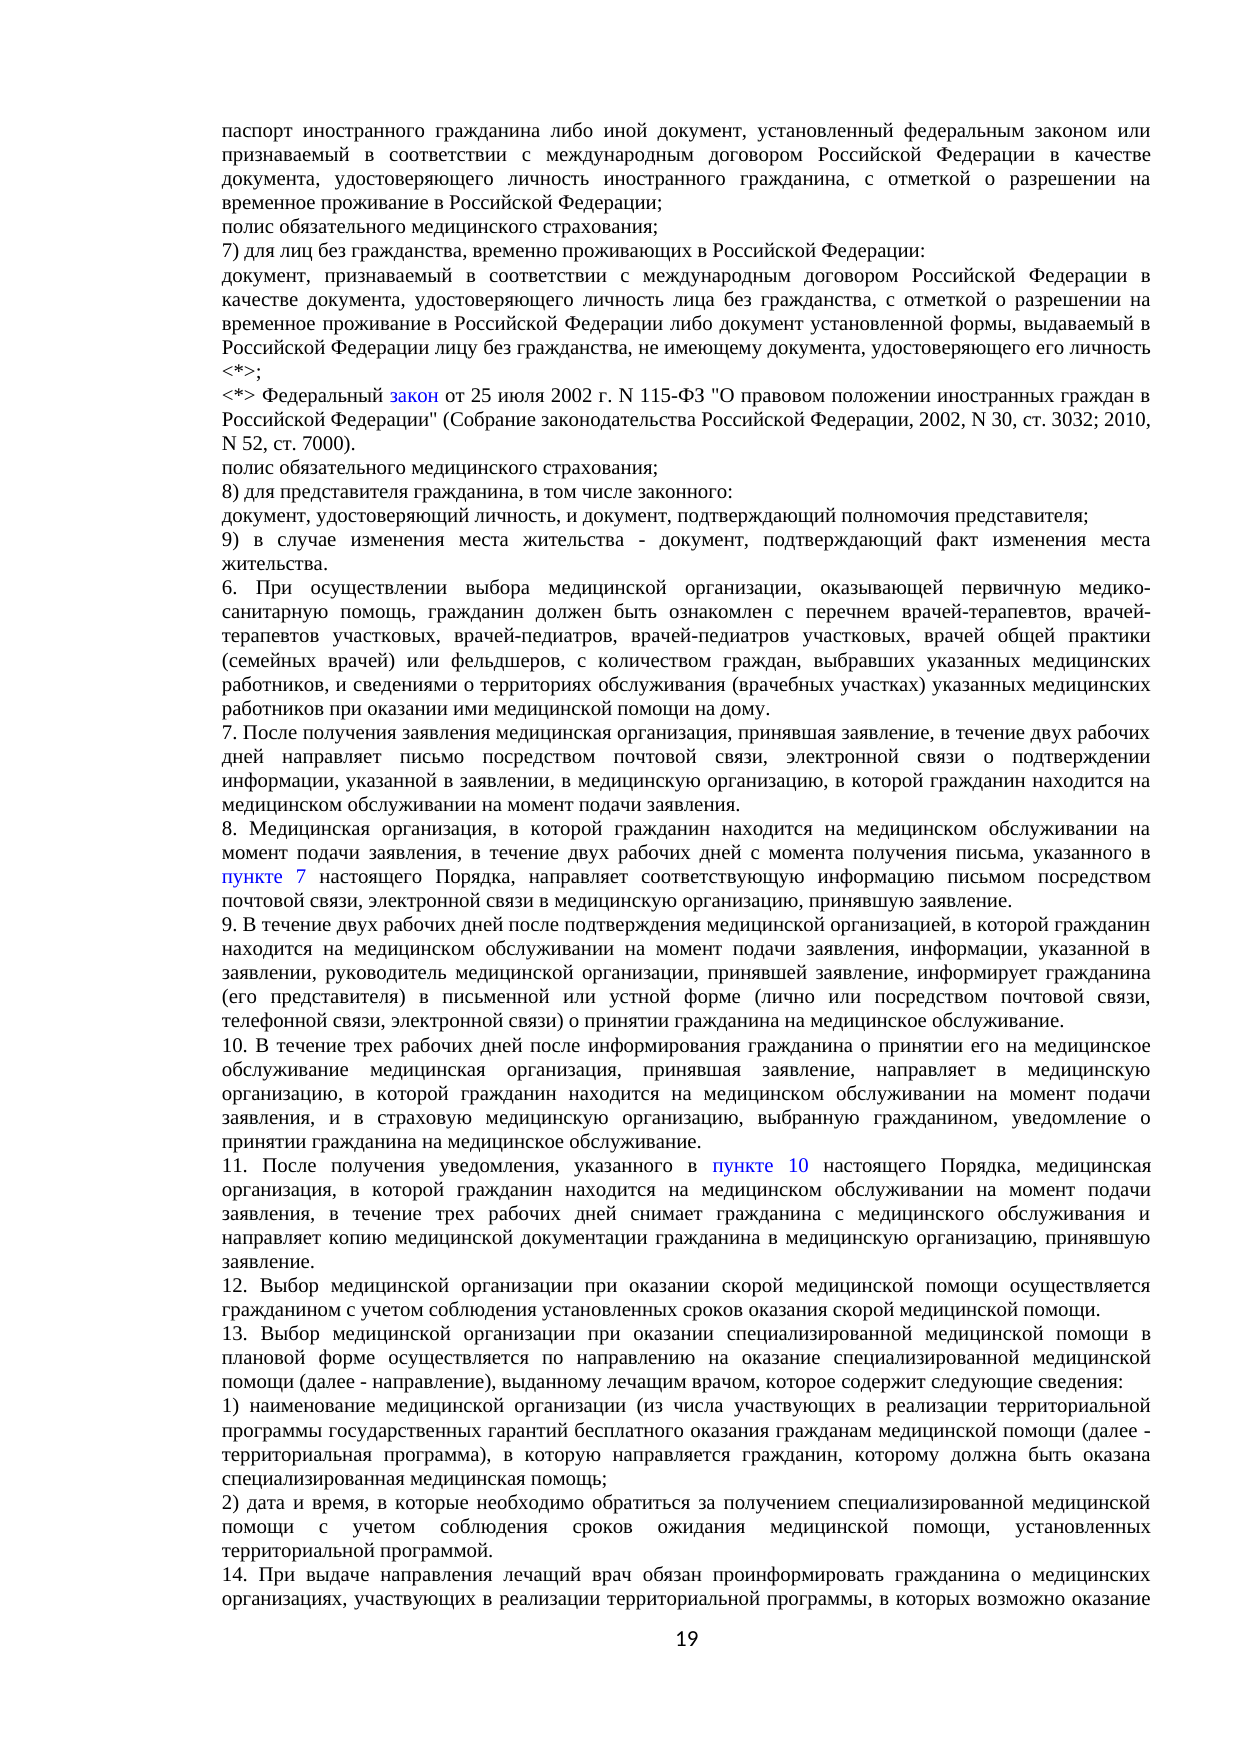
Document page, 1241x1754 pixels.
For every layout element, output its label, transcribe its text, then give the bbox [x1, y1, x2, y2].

text документ, признаваемый в соответствии с международным договором Российской Федерации в качестве документа, удостоверяющего личность лица без гражданства, с отметкой о разрешении на временное проживание в Российской Федерации либо документ установленной формы, выдаваемый в Российской Федерации лицу без гражданства, не имеющему документа, удостоверяющего его личность <*>; [222, 262, 1152, 383]
text 9) в случае изменения места жительства - документ, подтверждающий факт изменения места жительства. [222, 527, 1152, 575]
text полис обязательного медицинского страхования; [222, 214, 1152, 238]
text 8. Медицинская организация, в которой гражданин находится на медицинском обслуживании на момент подачи заявления, в течение двух рабочих дней с момента получения письма, указанного в пункте 7 настоящего Порядка, направляет соответствующую информацию письмом посредством почтовой связи, электронной связи в медицинскую организацию, принявшую заявление. [222, 816, 1152, 912]
text 8) для представителя гражданина, в том числе законного: [222, 479, 1152, 503]
text <*> Федеральный закон от 25 июля 2002 г. N 115-ФЗ "О правовом положении иностранных граждан в Российской Федерации" (Собрание законодательства Российской Федерации, 2002, N 30, ст. 3032; 2010, N 52, ст. 7000). [222, 383, 1152, 455]
text 9. В течение двух рабочих дней после подтверждения медицинской организацией, в которой гражданин находится на медицинском обслуживании на момент подачи заявления, информации, указанной в заявлении, руководитель медицинской организации, принявшей заявление, информирует гражданина (его представителя) в письменной или устной форме (лично или посредством почтовой связи, телефонной связи, электронной связи) о принятии гражданина на медицинское обслуживание. [222, 912, 1152, 1032]
text 12. Выбор медицинской организации при оказании скорой медицинской помощи осуществляется гражданином с учетом соблюдения установленных сроков оказания скорой медицинской помощи. [222, 1273, 1152, 1321]
text 2) дата и время, в которые необходимо обратиться за получением специализированной медицинской помощи с учетом соблюдения сроков ожидания медицинской помощи, установленных территориальной программой. [222, 1490, 1152, 1562]
text 13. Выбор медицинской организации при оказании специализированной медицинской помощи в плановой форме осуществляется по направлению на оказание специализированной медицинской помощи (далее - направление), выданному лечащим врачом, которое содержит следующие сведения: [222, 1321, 1152, 1393]
text документ, удостоверяющий личность, и документ, подтверждающий полномочия представителя; [222, 503, 1152, 527]
text 7) для лиц без гражданства, временно проживающих в Российской Федерации: [222, 238, 1152, 262]
text полис обязательного медицинского страхования; [222, 455, 1152, 479]
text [222, 1562, 1152, 1610]
text 6. При осуществлении выбора медицинской организации, оказывающей первичную медико-санитарную помощь, гражданин должен быть ознакомлен с перечнем врачей-терапевтов, врачей-терапевтов участковых, врачей-педиатров, врачей-педиатров участковых, врачей общей практики (семейных врачей) или фельдшеров, с количеством граждан, выбравших указанных медицинских работников, и сведениями о территориях обслуживания (врачебных участках) указанных медицинских работников при оказании ими медицинской помощи на дому. [222, 575, 1152, 720]
text 1) наименование медицинской организации (из числа участвующих в реализации территориальной программы государственных гарантий бесплатного оказания гражданам медицинской помощи (далее - территориальная программа), в которую направляется гражданин, которому должна быть оказана специализированная медицинская помощь; [222, 1393, 1152, 1490]
text 11. После получения уведомления, указанного в пункте 10 настоящего Порядка, медицинская организация, в которой гражданин находится на медицинском обслуживании на момент подачи заявления, в течение трех рабочих дней снимает гражданина с медицинского обслуживания и направляет копию медицинской документации гражданина в медицинскую организацию, принявшую заявление. [222, 1153, 1152, 1273]
text паспорт иностранного гражданина либо иной документ, установленный федеральным законом или признаваемый в соответствии с международным договором Российской Федерации в качестве документа, удостоверяющего личность иностранного гражданина, с отметкой о разрешении на временное проживание в Российской Федерации; [222, 118, 1152, 214]
text 7. После получения заявления медицинская организация, принявшая заявление, в течение двух рабочих дней направляет письмо посредством почтовой связи, электронной связи о подтверждении информации, указанной в заявлении, в медицинскую организацию, в которой гражданин находится на медицинском обслуживании на момент подачи заявления. [222, 720, 1152, 816]
text 10. В течение трех рабочих дней после информирования гражданина о принятии его на медицинское обслуживание медицинская организация, принявшая заявление, направляет в медицинскую организацию, в которой гражданин находится на медицинском обслуживании на момент подачи заявления, и в страховую медицинскую организацию, выбранную гражданином, уведомление о принятии гражданина на медицинское обслуживание. [222, 1032, 1152, 1153]
